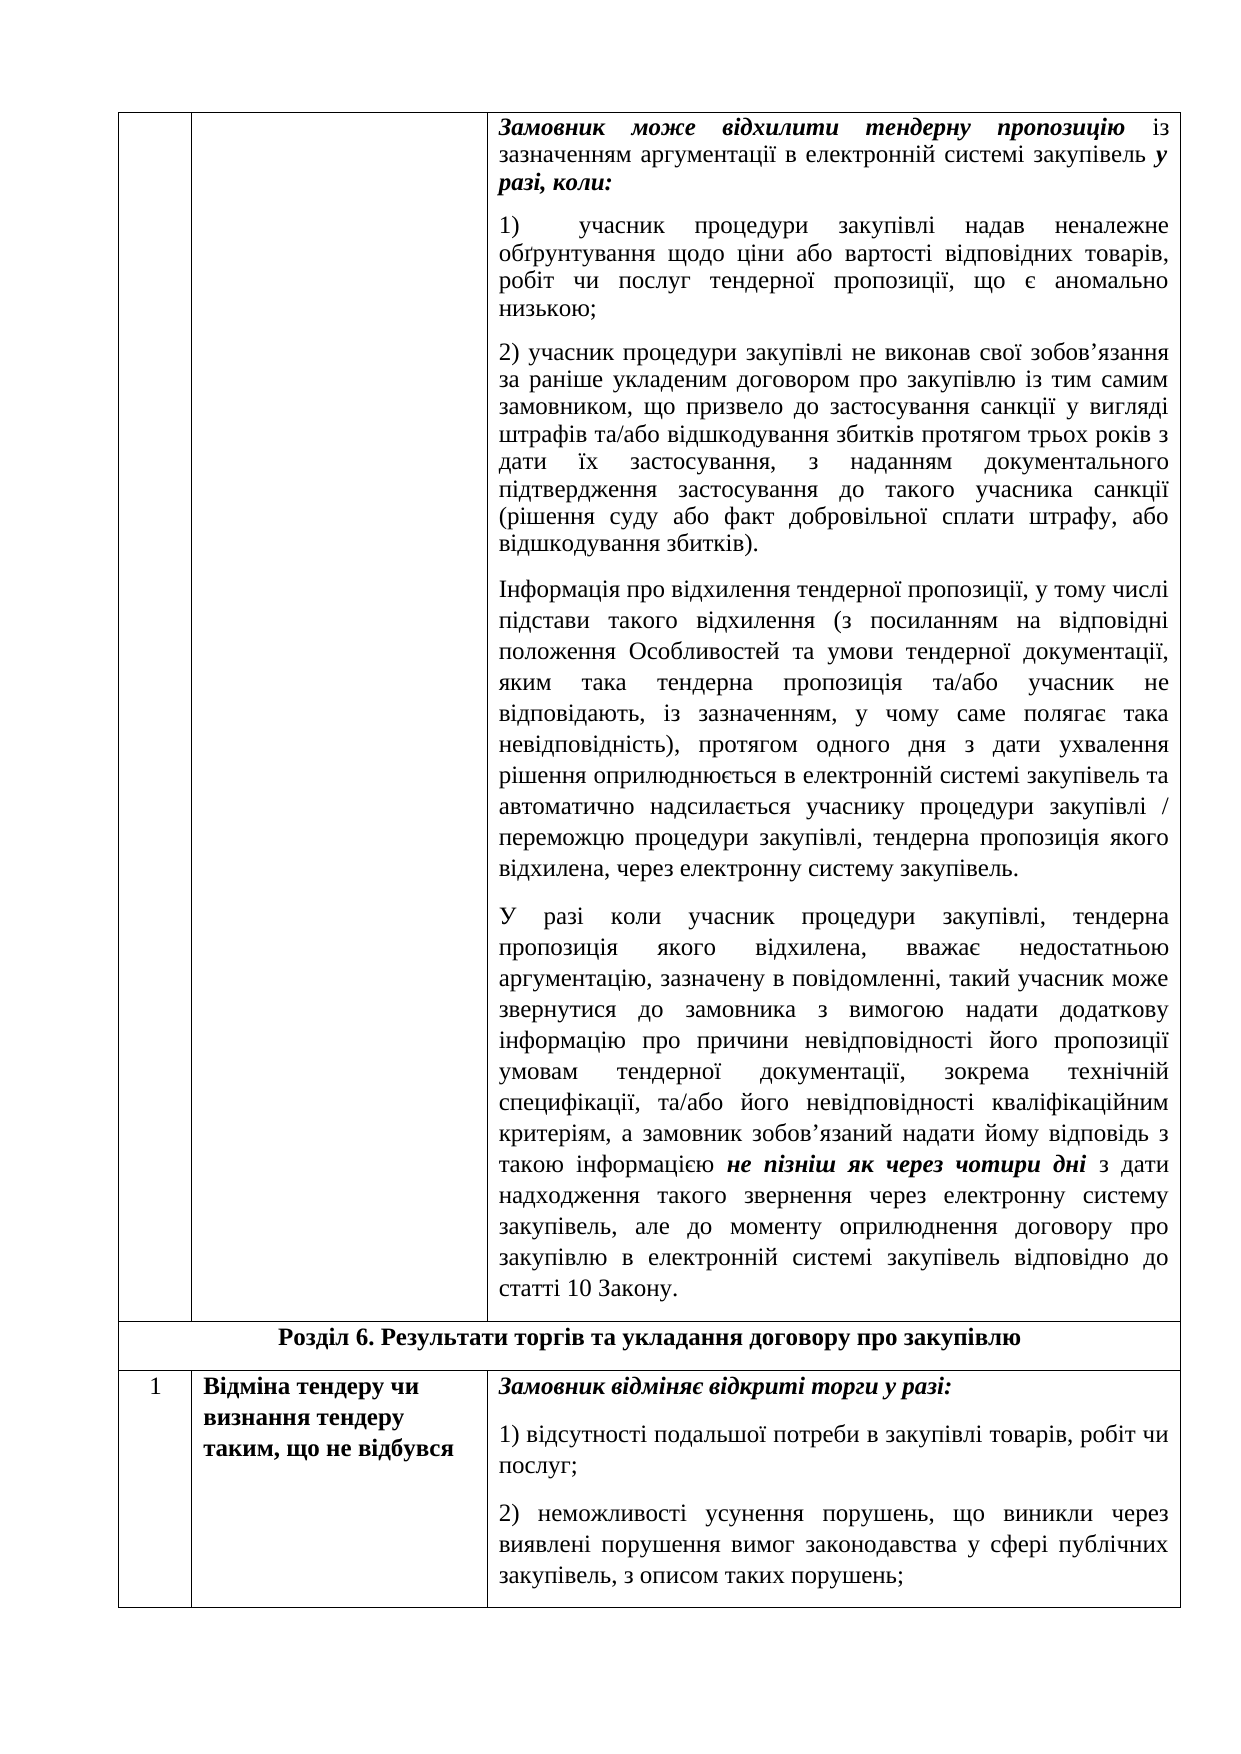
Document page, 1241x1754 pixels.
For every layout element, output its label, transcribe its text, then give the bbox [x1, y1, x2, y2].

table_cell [488, 1371, 1180, 1607]
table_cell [192, 1371, 487, 1607]
table_cell 3 [119, 113, 191, 1321]
table_cell 1 [119, 1371, 191, 1607]
table_cell Розділ 6. Результати торгів та укладання договору про закупівлю [119, 1322, 1180, 1370]
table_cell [488, 113, 1180, 1321]
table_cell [192, 113, 487, 1321]
